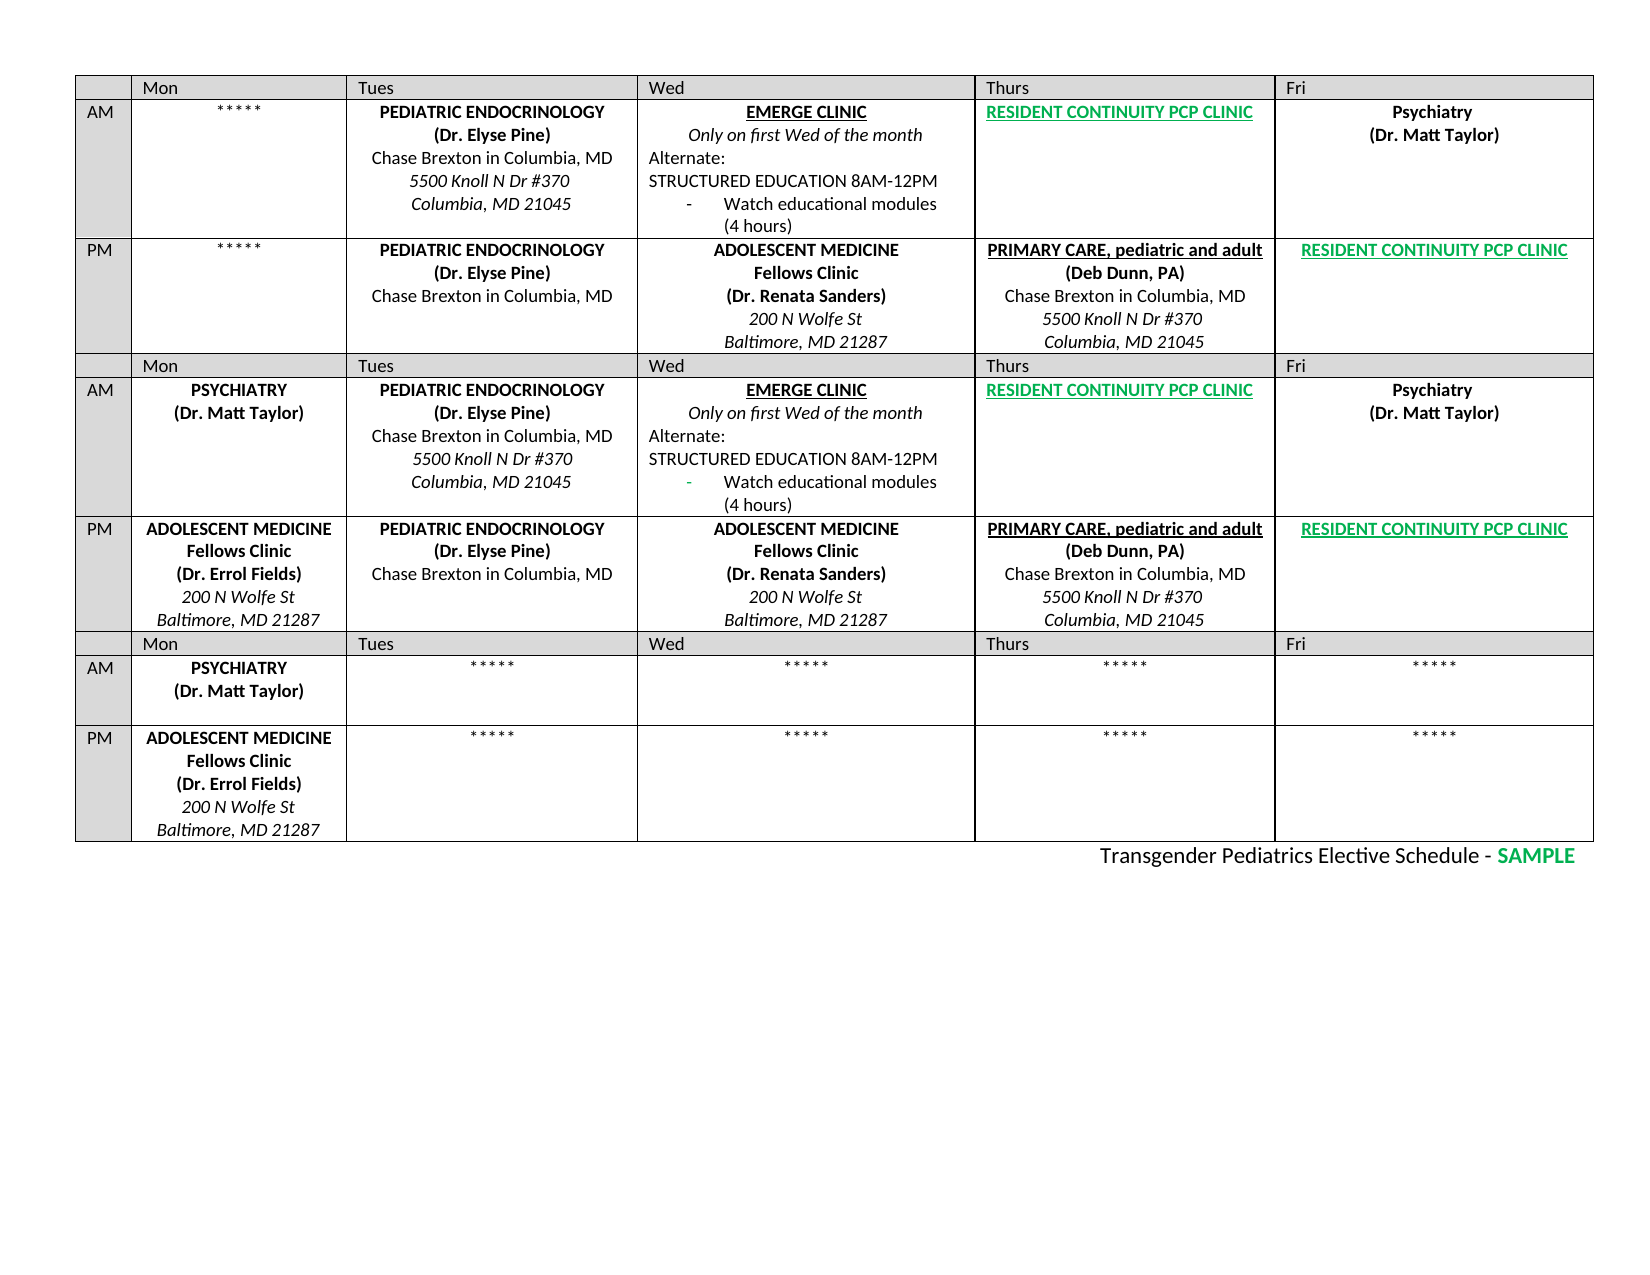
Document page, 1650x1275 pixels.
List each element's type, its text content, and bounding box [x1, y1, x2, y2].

table_cell PSYCHIATRY (Dr. Matt Taylor) [132, 378, 346, 516]
table_cell Mon [132, 632, 346, 655]
table_cell Psychiatry (Dr. Matt Taylor) [1276, 378, 1593, 516]
table_cell RESIDENT CONTINUITY PCP CLINIC [976, 378, 1274, 516]
table_cell PM [76, 726, 131, 841]
table_header Thurs [976, 76, 1274, 99]
table_cell ***** [1276, 656, 1593, 725]
table_cell ADOLESCENT MEDICINE Fellows Clinic (Dr. Renata Sanders) 200 N Wolfe St Baltimore, MD 21287 [638, 517, 974, 631]
table_cell PEDIATRIC ENDOCRINOLOGY (Dr. Elyse Pine) Chase Brexton in Columbia, MD [347, 239, 637, 353]
table_cell PEDIATRIC ENDOCRINOLOGY (Dr. Elyse Pine) Chase Brexton in Columbia, MD [347, 517, 637, 631]
table_cell AM [76, 378, 131, 516]
table_header Fri [1276, 76, 1593, 99]
table_cell ADOLESCENT MEDICINE Fellows Clinic (Dr. Renata Sanders) 200 N Wolfe St Baltimore, MD 21287 [638, 239, 974, 353]
table_cell Tues [347, 354, 637, 377]
table_cell AM [76, 100, 131, 237]
table_header Wed [638, 76, 974, 99]
table_cell ***** [1276, 726, 1593, 841]
table_header Tues [347, 76, 637, 99]
table_cell AM [76, 656, 131, 725]
table_cell RESIDENT CONTINUITY PCP CLINIC [1276, 239, 1593, 353]
table_cell Fri [1276, 354, 1593, 377]
table_cell RESIDENT CONTINUITY PCP CLINIC [976, 100, 1274, 237]
table_cell ***** [638, 726, 974, 841]
table_cell [76, 632, 131, 655]
table_header Mon [132, 76, 346, 99]
table_cell Thurs [976, 632, 1274, 655]
table_cell Fri [1276, 632, 1593, 655]
table_cell PEDIATRIC ENDOCRINOLOGY (Dr. Elyse Pine) Chase Brexton in Columbia, MD 5500 Knoll N Dr #370 Columbia, MD 21045 [347, 100, 637, 237]
table_cell Psychiatry (Dr. Matt Taylor) [1276, 100, 1593, 237]
table_header [76, 76, 131, 99]
table_cell Thurs [976, 354, 1274, 377]
table_cell ***** [132, 100, 346, 237]
table_cell RESIDENT CONTINUITY PCP CLINIC [1276, 517, 1593, 631]
table_cell PEDIATRIC ENDOCRINOLOGY (Dr. Elyse Pine) Chase Brexton in Columbia, MD 5500 Knoll N Dr #370 Columbia, MD 21045 [347, 378, 637, 516]
table_cell PM [76, 517, 131, 631]
table_cell ***** [132, 239, 346, 353]
table_cell ***** [976, 656, 1274, 725]
table_cell [76, 354, 131, 377]
table_cell ***** [638, 656, 974, 725]
table_cell PRIMARY CARE, pediatric and adult (Deb Dunn, PA) Chase Brexton in Columbia, MD 5500 Knoll N Dr #370 Columbia, MD 21045 [976, 517, 1274, 631]
table_cell PM [76, 239, 131, 353]
table_cell EMERGE CLINIC Only on first Wed of the month Alternate: STRUCTURED EDUCATION 8AM-12PM Watch educational modules (4 hours) [638, 100, 974, 237]
table_cell PRIMARY CARE, pediatric and adult (Deb Dunn, PA) Chase Brexton in Columbia, MD 5500 Knoll N Dr #370 Columbia, MD 21045 [976, 239, 1274, 353]
table_cell ***** [976, 726, 1274, 841]
table_cell EMERGE CLINIC Only on first Wed of the month Alternate: STRUCTURED EDUCATION 8AM-12PM Watch educational modules (4 hours) [638, 378, 974, 516]
table_cell Wed [638, 632, 974, 655]
table_cell Mon [132, 354, 346, 377]
table_cell ***** [347, 726, 637, 841]
table_cell PSYCHIATRY (Dr. Matt Taylor) [132, 656, 346, 725]
table_cell Wed [638, 354, 974, 377]
text Transgender Pediatrics Elective Schedule - SAMPLE [75, 842, 1575, 870]
table_cell ADOLESCENT MEDICINE Fellows Clinic (Dr. Errol Fields) 200 N Wolfe St Baltimore, MD 21287 [132, 517, 346, 631]
table_cell Tues [347, 632, 637, 655]
table_cell ADOLESCENT MEDICINE Fellows Clinic (Dr. Errol Fields) 200 N Wolfe St Baltimore, MD 21287 [132, 726, 346, 841]
table_cell ***** [347, 656, 637, 725]
